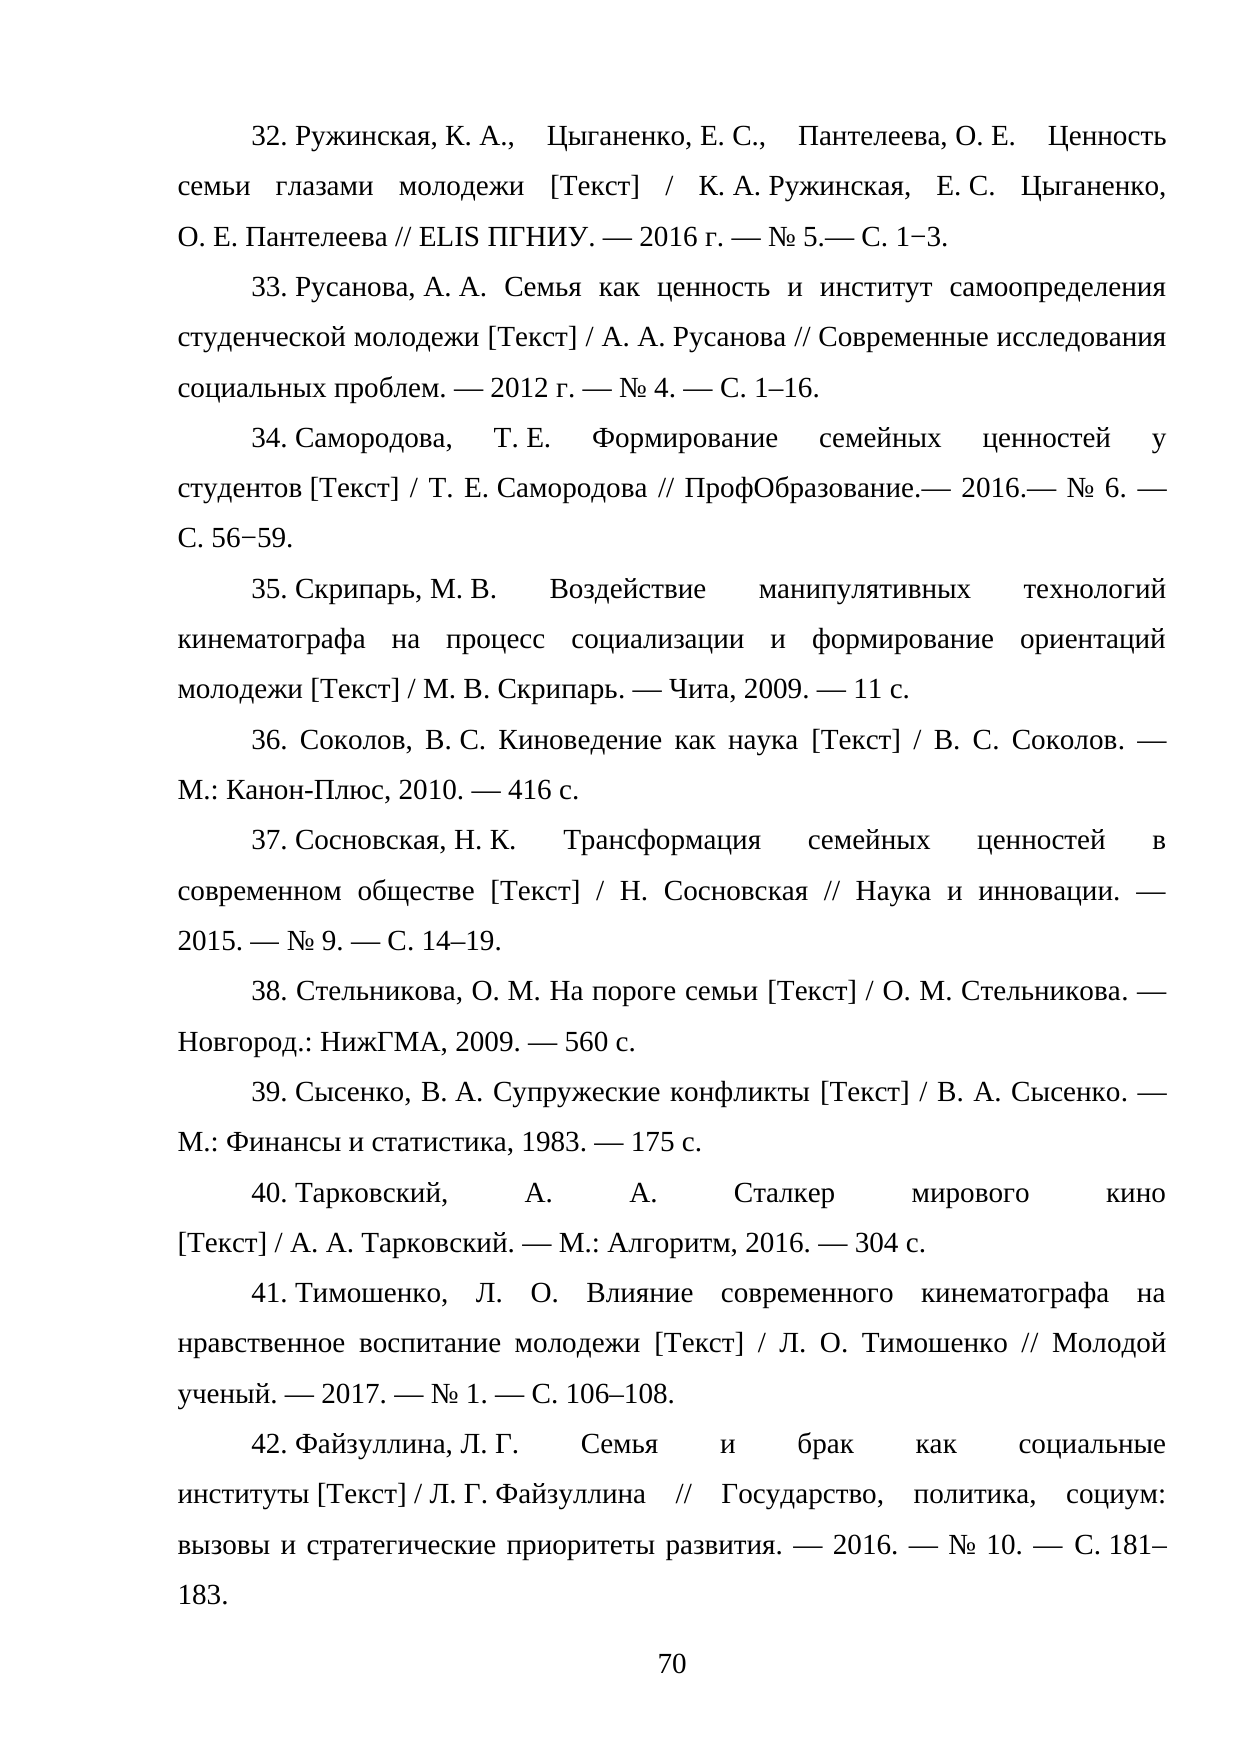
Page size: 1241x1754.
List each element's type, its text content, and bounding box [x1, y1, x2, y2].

text 35. Скрипарь, М. В. Воздействие манипулятивных технологий кинематографа на процесс социализации и формирование ориентаций молодежи [Текст] / М. В. Скрипарь. — Чита, 2009. — 11 с. [177, 655, 1167, 705]
text 34. Самородова, Т. Е. Формирование семейных ценностей у студентов [Текст] / Т. Е. Самородова // ПрофОбразование.— 2016.— № 6. — C. 56−59. [177, 420, 1167, 554]
text 39. Сысенко, В. А. Супружеские конфликты [Текст] / В. А. Сысенко. — М.: Финансы и статистика, 1983. — 175 с. [177, 1074, 1167, 1158]
text 37. Сосновская, Н. К. Трансформация семейных ценностей в современном обществе [Текст] / Н. Сосновская // Наука и инновации. — 2015. — № 9. — С. 14–19. [177, 906, 1167, 957]
text 41. Тимошенко, Л. О. Влияние современного кинематографа на нравственное воспитание молодежи [Текст] / Л. О. Тимошенко // Молодой ученый. — 2017. — № 1. — C. 106–108. [177, 1275, 1167, 1409]
text 36. Соколов, В. С. Киноведение как наука [Текст] / В. С. Соколов. — М.: Канон-Плюс, 2010. — 416 с. [177, 722, 1167, 806]
text 33. Русанова, А. А. Семья как ценность и институт самоопределения студенческой молодежи [Текст] / А. А. Русанова // Современные исследования социальных проблем. — 2012 г. — № 4. — C. 1–16. [177, 269, 1167, 403]
text 37. Сосновская, Н. К. Трансформация семейных ценностей в современном обществе [Текст] / Н. Сосновская // Наука и инновации. — 2015. — № 9. — С. 14–19. [177, 822, 1167, 873]
text 38. Стельникова, О. М. На пороге семьи [Текст] / О. М. Стельникова. — Новгород.: НижГМА, 2009. — 560 с. [177, 973, 1167, 1057]
text 42. Файзуллина, Л. Г. Семья и брак как социальные институты [Текст] / Л. Г. Файзуллина // Государство, политика, социум: вызовы и стратегические приоритеты развития. — 2016. — № 10. — C. 181–183. [177, 1426, 1167, 1611]
text 40. Тарковский, А. А. Сталкер мирового кино [Текст] / А. А. Тарковский. — М.: Алгоритм, 2016. — 304 с. [177, 1175, 1167, 1258]
text 35. Скрипарь, М. В. Воздействие манипулятивных технологий кинематографа на процесс социализации и формирование ориентаций молодежи [Текст] / М. В. Скрипарь. — Чита, 2009. — 11 с. [177, 571, 1167, 621]
text 32. Ружинская, К. А., Цыганенко, Е. С., Пантелеева, О. Е. Ценность семьи глазами молодежи [Текст] / К. А. Ружинская, Е. С. Цыганенко, О. Е. Пантелеева // ELIS ПГНИУ. — 2016 г. — № 5.— С. 1−3. [177, 118, 1167, 252]
